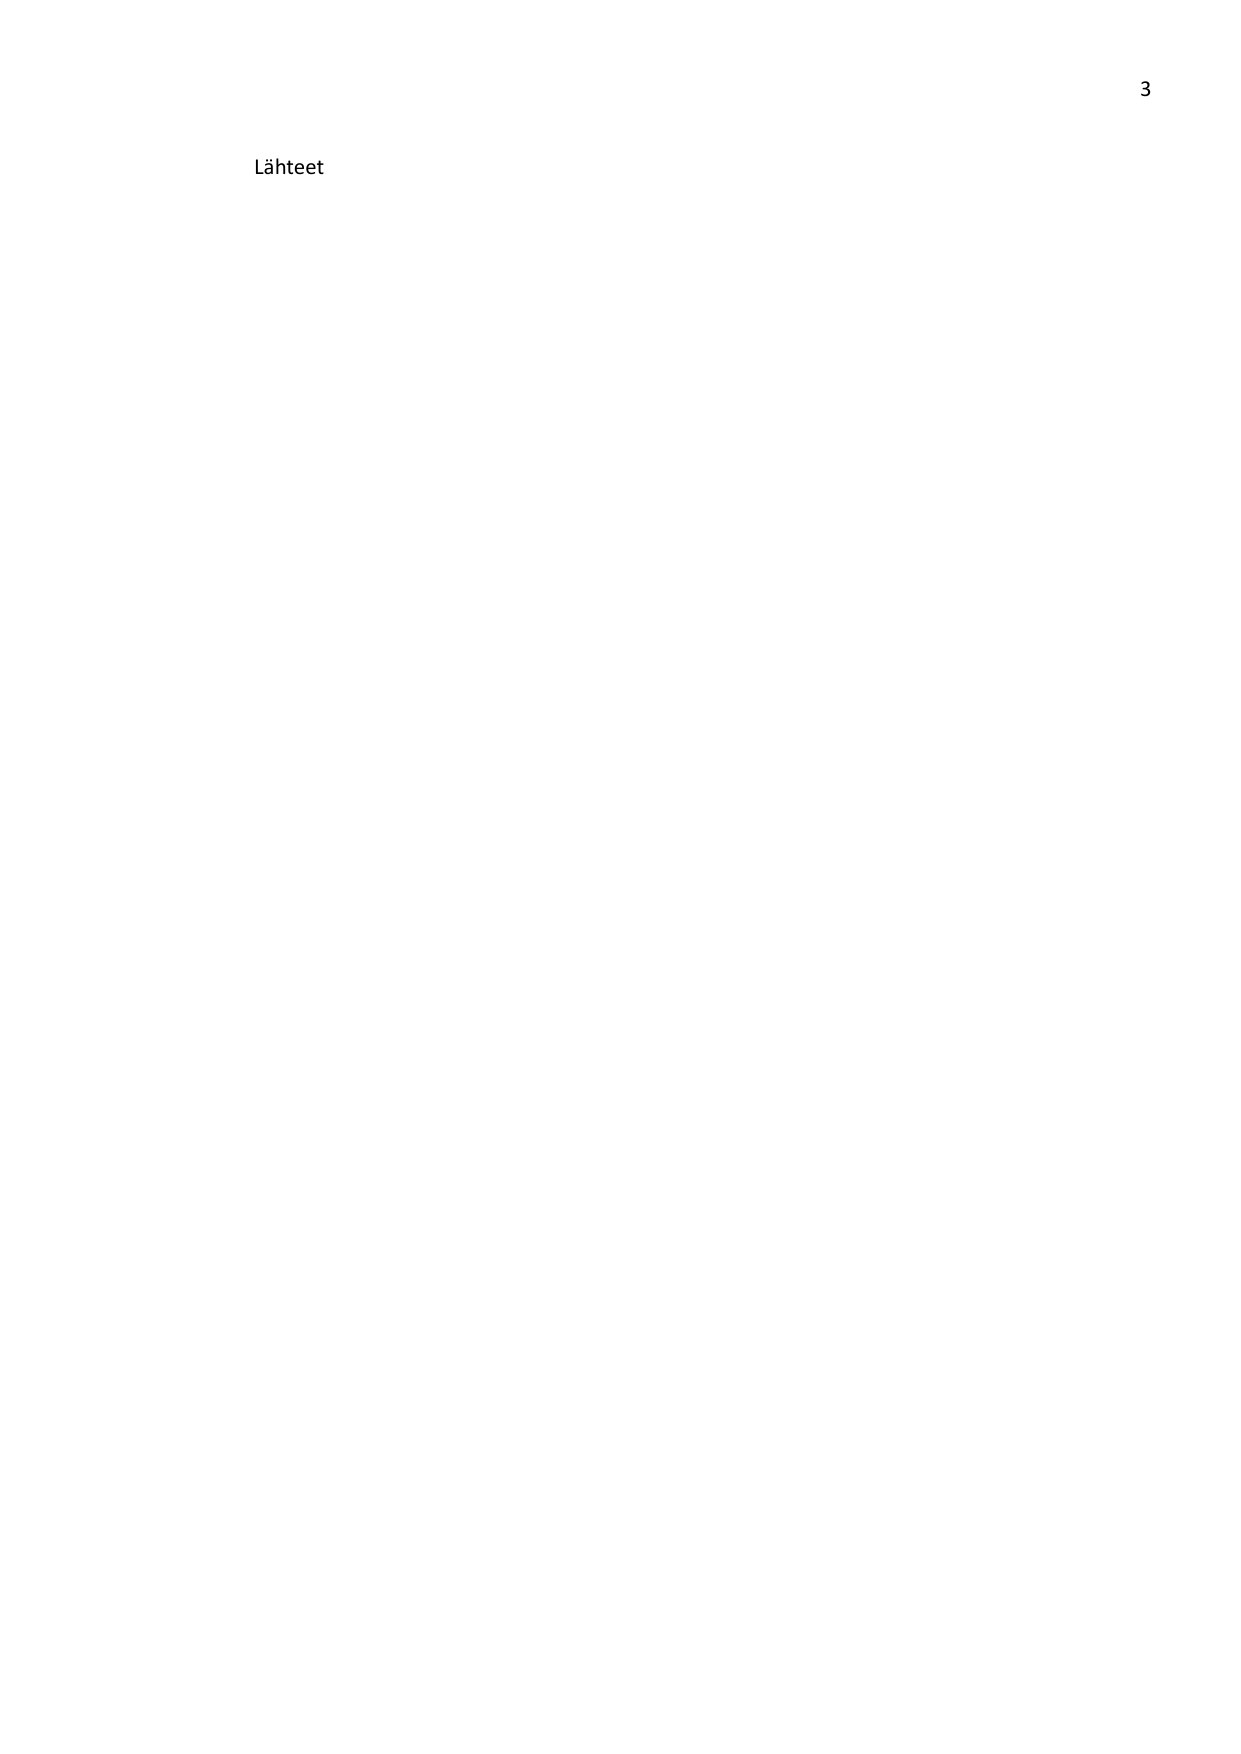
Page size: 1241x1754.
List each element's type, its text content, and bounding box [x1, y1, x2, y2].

title Lähteet [254, 152, 1152, 180]
